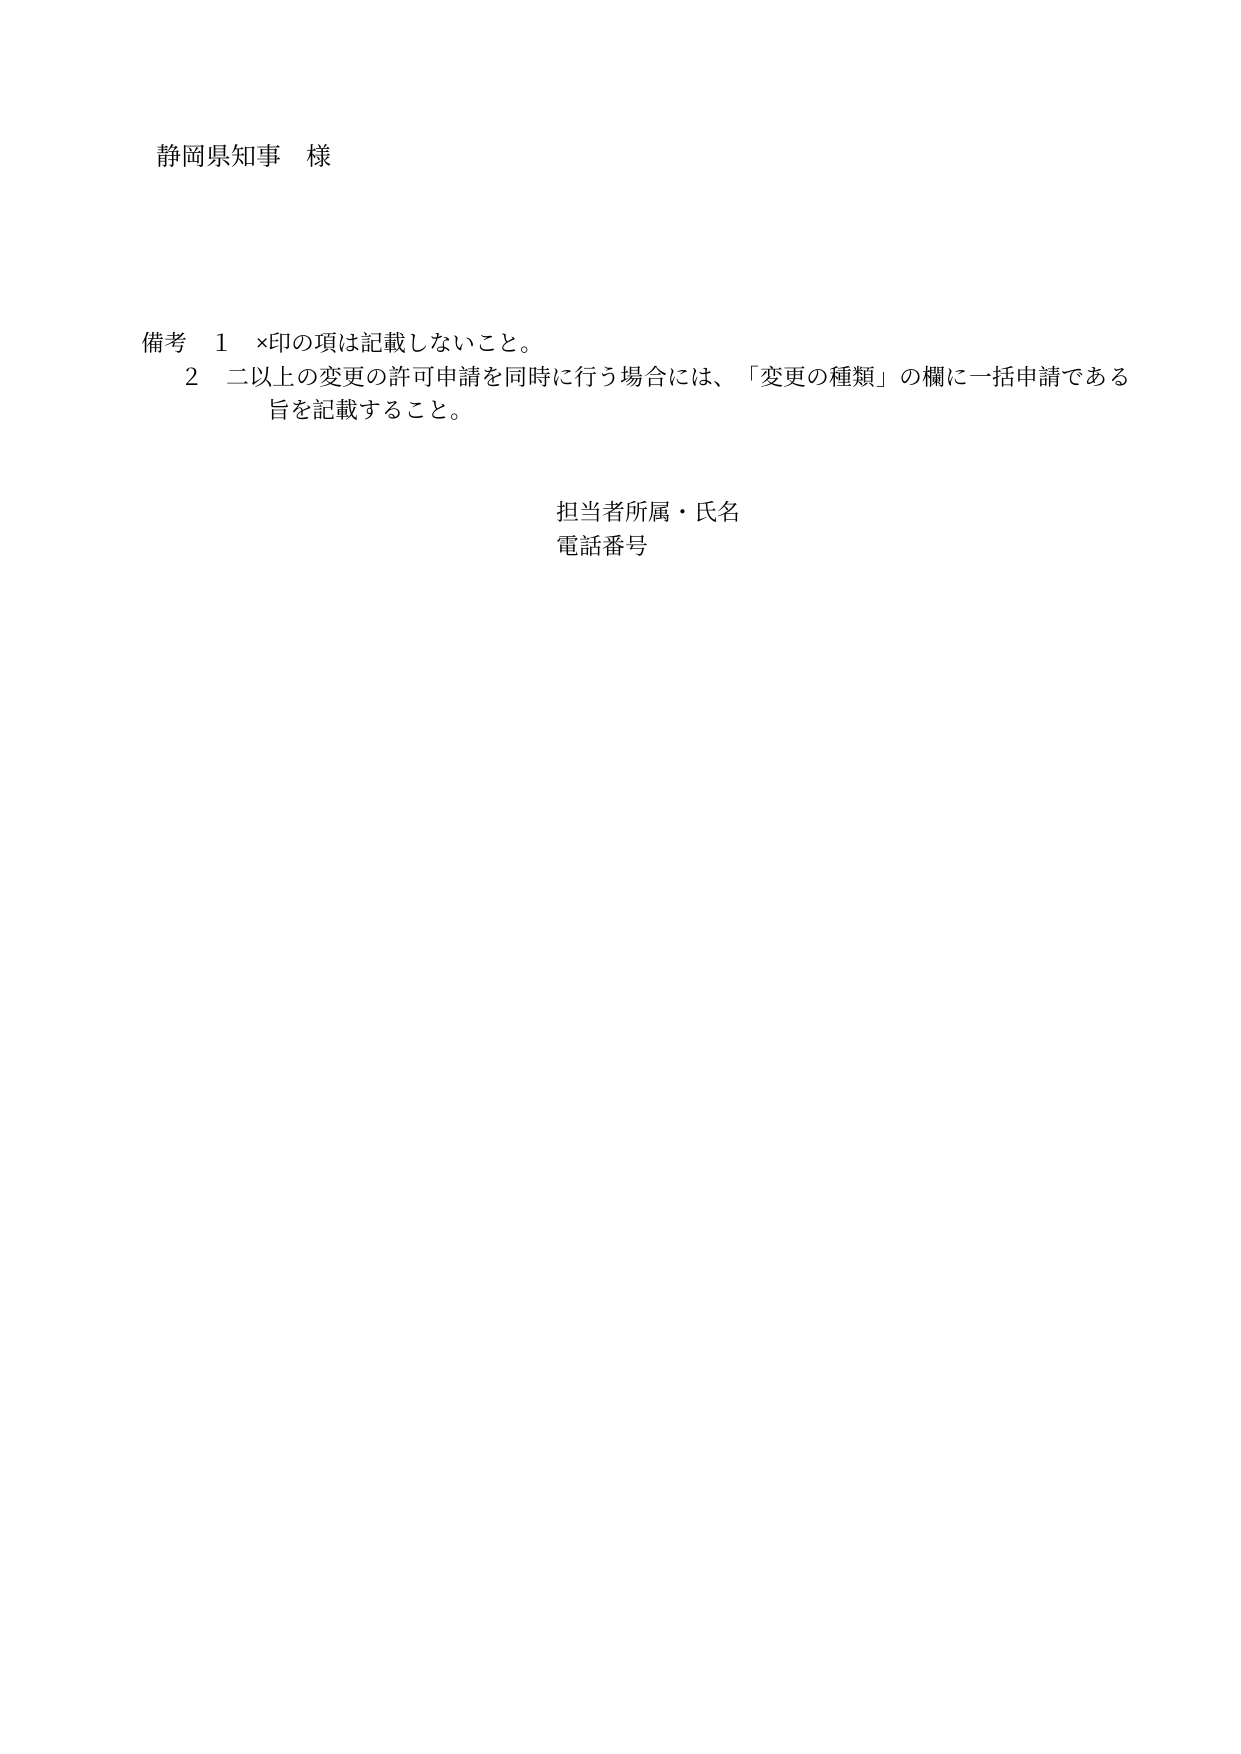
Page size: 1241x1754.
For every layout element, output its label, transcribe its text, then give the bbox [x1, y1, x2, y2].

text 備考 １ ×印の項は記載しないこと。 [106, 324, 1134, 358]
text 電話番号 [556, 527, 1134, 561]
text 担当者所属・氏名 [556, 493, 1134, 527]
text 静岡県知事 様 [106, 121, 1134, 189]
text ２ 二以上の変更の許可申請を同時に行う場合には、「変更の種類」の欄に一括申請である旨を記載すること。 [106, 358, 1134, 426]
